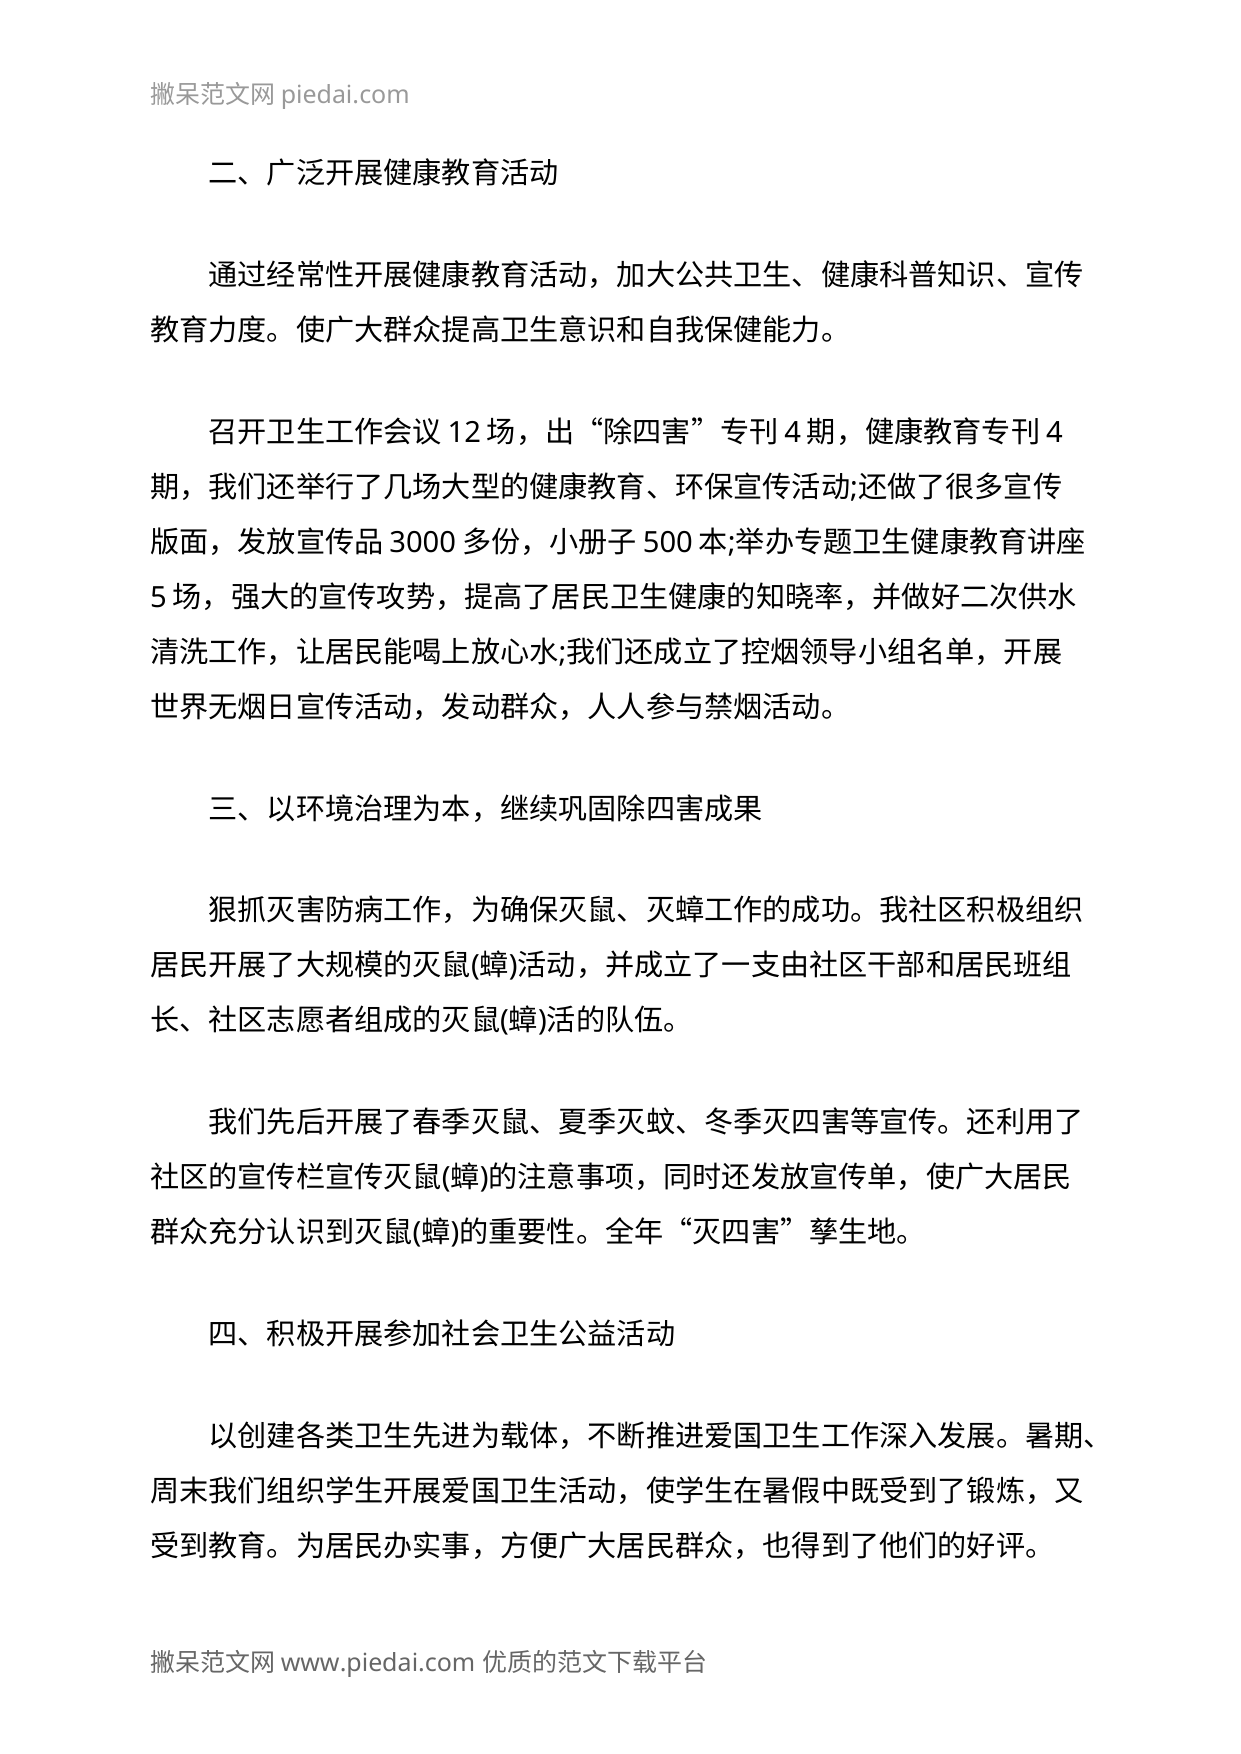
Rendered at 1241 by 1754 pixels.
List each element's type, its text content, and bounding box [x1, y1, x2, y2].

text 我们先后开展了春季灭鼠、夏季灭蚊、冬季灭四害等宣传。还利用了社区的宣传栏宣传灭鼠(蟑)的注意事项，同时还发放宣传单，使广大居民群众充分认识到灭鼠(蟑)的重要性。全年“灭四害”孳生地。 [150, 1099, 1090, 1251]
text 二、广泛开展健康教育活动 [150, 150, 1090, 192]
text 四、积极开展参加社会卫生公益活动 [150, 1311, 1090, 1353]
text 以创建各类卫生先进为载体，不断推进爱国卫生工作深入发展。暑期、周末我们组织学生开展爱国卫生活动，使学生在暑假中既受到了锻炼，又受到教育。为居民办实事，方便广大居民群众，也得到了他们的好评。 [150, 1412, 1090, 1564]
text 通过经常性开展健康教育活动，加大公共卫生、健康科普知识、宣传教育力度。使广大群众提高卫生意识和自我保健能力。 [150, 252, 1090, 349]
text 狠抓灭害防病工作，为确保灭鼠、灭蟑工作的成功。我社区积极组织居民开展了大规模的灭鼠(蟑)活动，并成立了一支由社区干部和居民班组长、社区志愿者组成的灭鼠(蟑)活的队伍。 [150, 887, 1090, 1039]
text 召开卫生工作会议12场，出“除四害”专刊4期，健康教育专刊4期，我们还举行了几场大型的健康教育、环保宣传活动;还做了很多宣传版面，发放宣传品3000多份，小册子500本;举办专题卫生健康教育讲座5场，强大的宣传攻势，提高了居民卫生健康的知晓率，并做好二次供水清洗工作，让居民能喝上放心水;我们还成立了控烟领导小组名单，开展世界无烟日宣传活动，发动群众，人人参与禁烟活动。 [150, 408, 1090, 726]
text 三、以环境治理为本，继续巩固除四害成果 [150, 785, 1090, 827]
